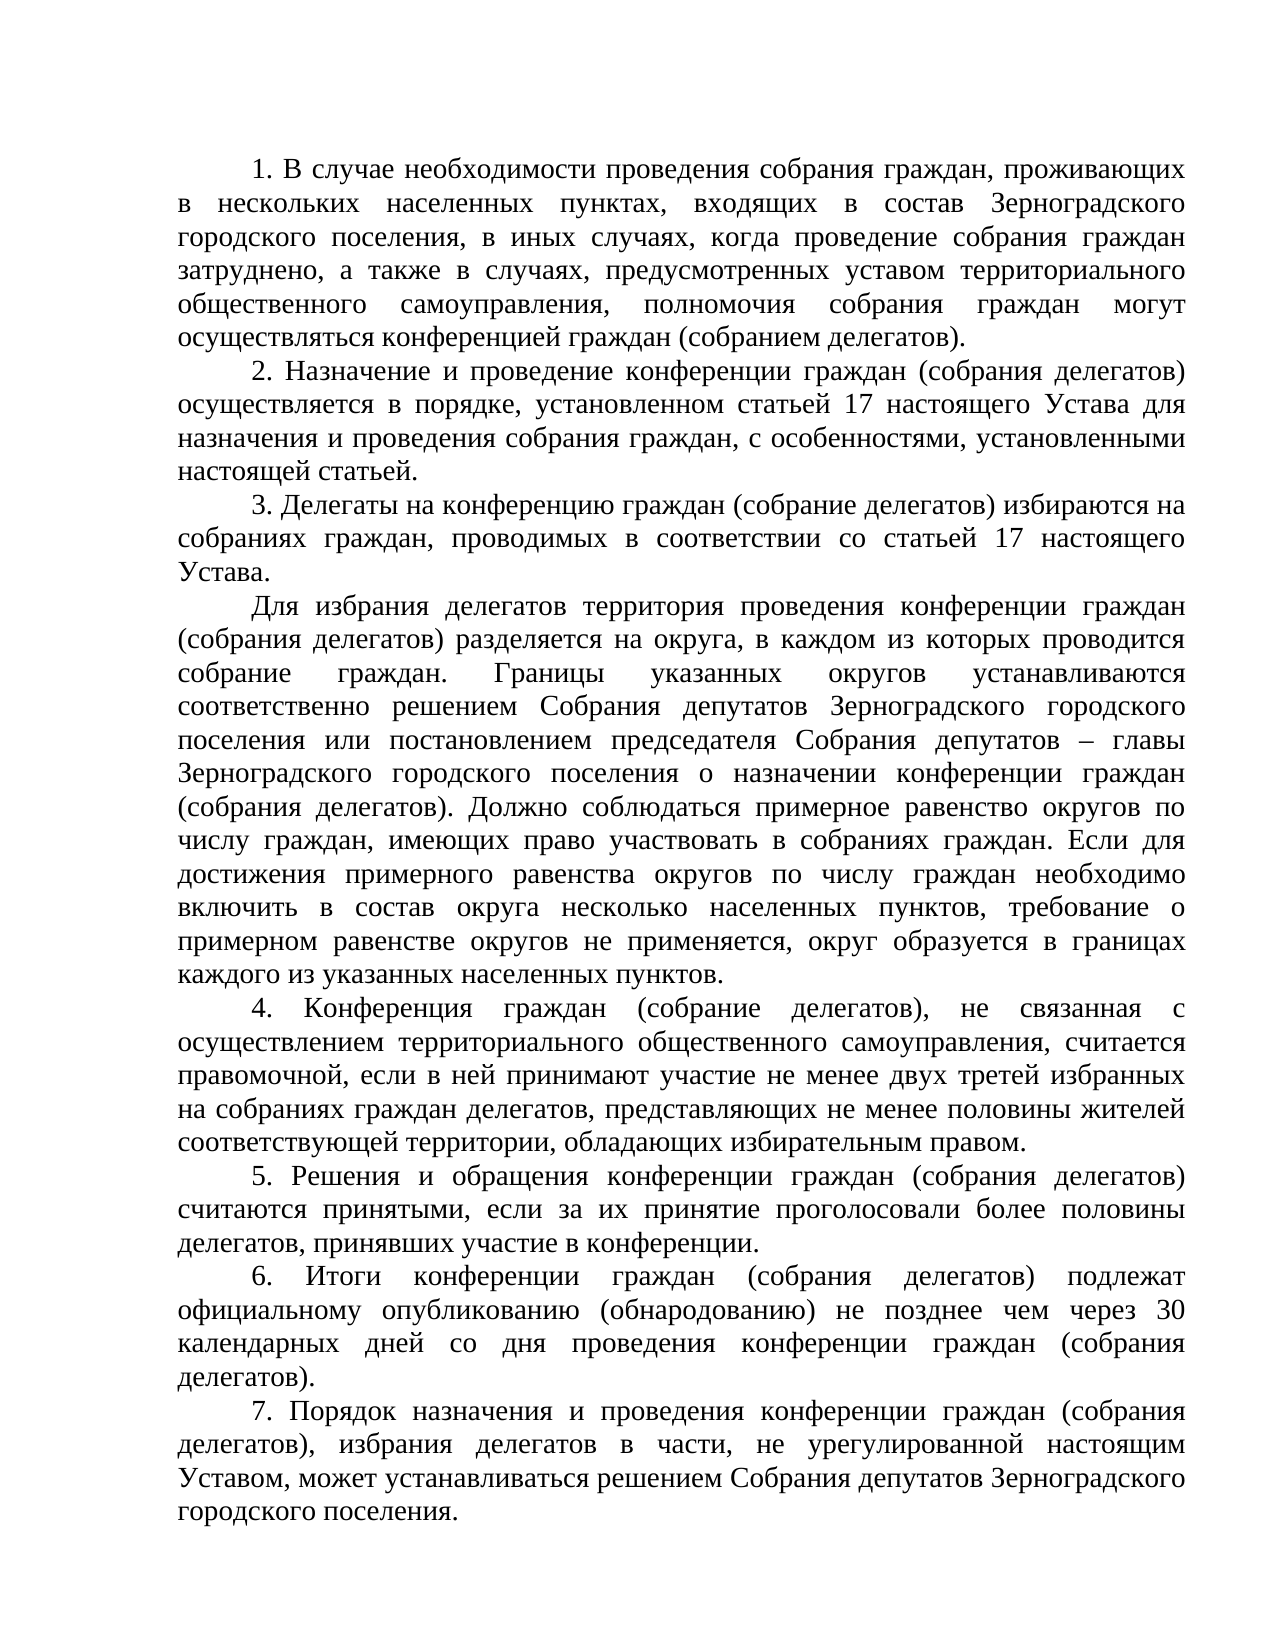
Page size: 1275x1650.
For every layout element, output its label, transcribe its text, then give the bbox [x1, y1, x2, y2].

text 6. Итоги конференции граждан (собрания делегатов) подлежат официальному опубликованию (обнародованию) не позднее чем через 30 календарных дней со дня проведения конференции граждан (собрания делегатов). [177, 1258, 1186, 1393]
text 4. Конференция граждан (собрание делегатов), не связанная с осуществлением территориального общественного самоуправления, считается правомочной, если в ней принимают участие не менее двух третей избранных на собраниях граждан делегатов, представляющих не менее половины жителей соответствующей территории, обладающих избирательным правом. [177, 990, 1186, 1158]
text 1. В случае необходимости проведения собрания граждан, проживающих в нескольких населенных пунктах, входящих в состав Зерноградского городского поселения, в иных случаях, когда проведение собрания граждан затруднено, а также в случаях, предусмотренных уставом территориального общественного самоуправления, полномочия собрания граждан могут осуществляться конференцией граждан (собранием делегатов). [177, 152, 1186, 353]
text 7. Порядок назначения и проведения конференции граждан (собрания делегатов), избрания делегатов в части, не урегулированной настоящим Уставом, может устанавливаться решением Собрания депутатов Зерноградского городского поселения. [177, 1393, 1186, 1527]
text 5. Решения и обращения конференции граждан (собрания делегатов) считаются принятыми, если за их принятие проголосовали более половины делегатов, принявших участие в конференции. [177, 1158, 1186, 1258]
text 2. Назначение и проведение конференции граждан (собрания делегатов) осуществляется в порядке, установленном статьей 17 настоящего Устава для назначения и проведения собрания граждан, с особенностями, установленными настоящей статьей. [177, 353, 1186, 487]
text 3. Делегаты на конференцию граждан (собрание делегатов) избираются на собраниях граждан, проводимых в соответствии со статьей 17 настоящего Устава. [177, 487, 1186, 588]
text Для избрания делегатов территория проведения конференции граждан (собрания делегатов) разделяется на округа, в каждом из которых проводится собрание граждан. Границы указанных округов устанавливаются соответственно решением Собрания депутатов Зерноградского городского поселения или постановлением председателя Собрания депутатов – главы Зерноградского городского поселения о назначении конференции граждан (собрания делегатов). Должно соблюдаться примерное равенство округов по числу граждан, имеющих право участвовать в собраниях граждан. Если для достижения примерного равенства округов по числу граждан необходимо включить в состав округа несколько населенных пунктов, требование о примерном равенстве округов не применяется, округ образуется в границах каждого из указанных населенных пунктов. [177, 588, 1186, 990]
